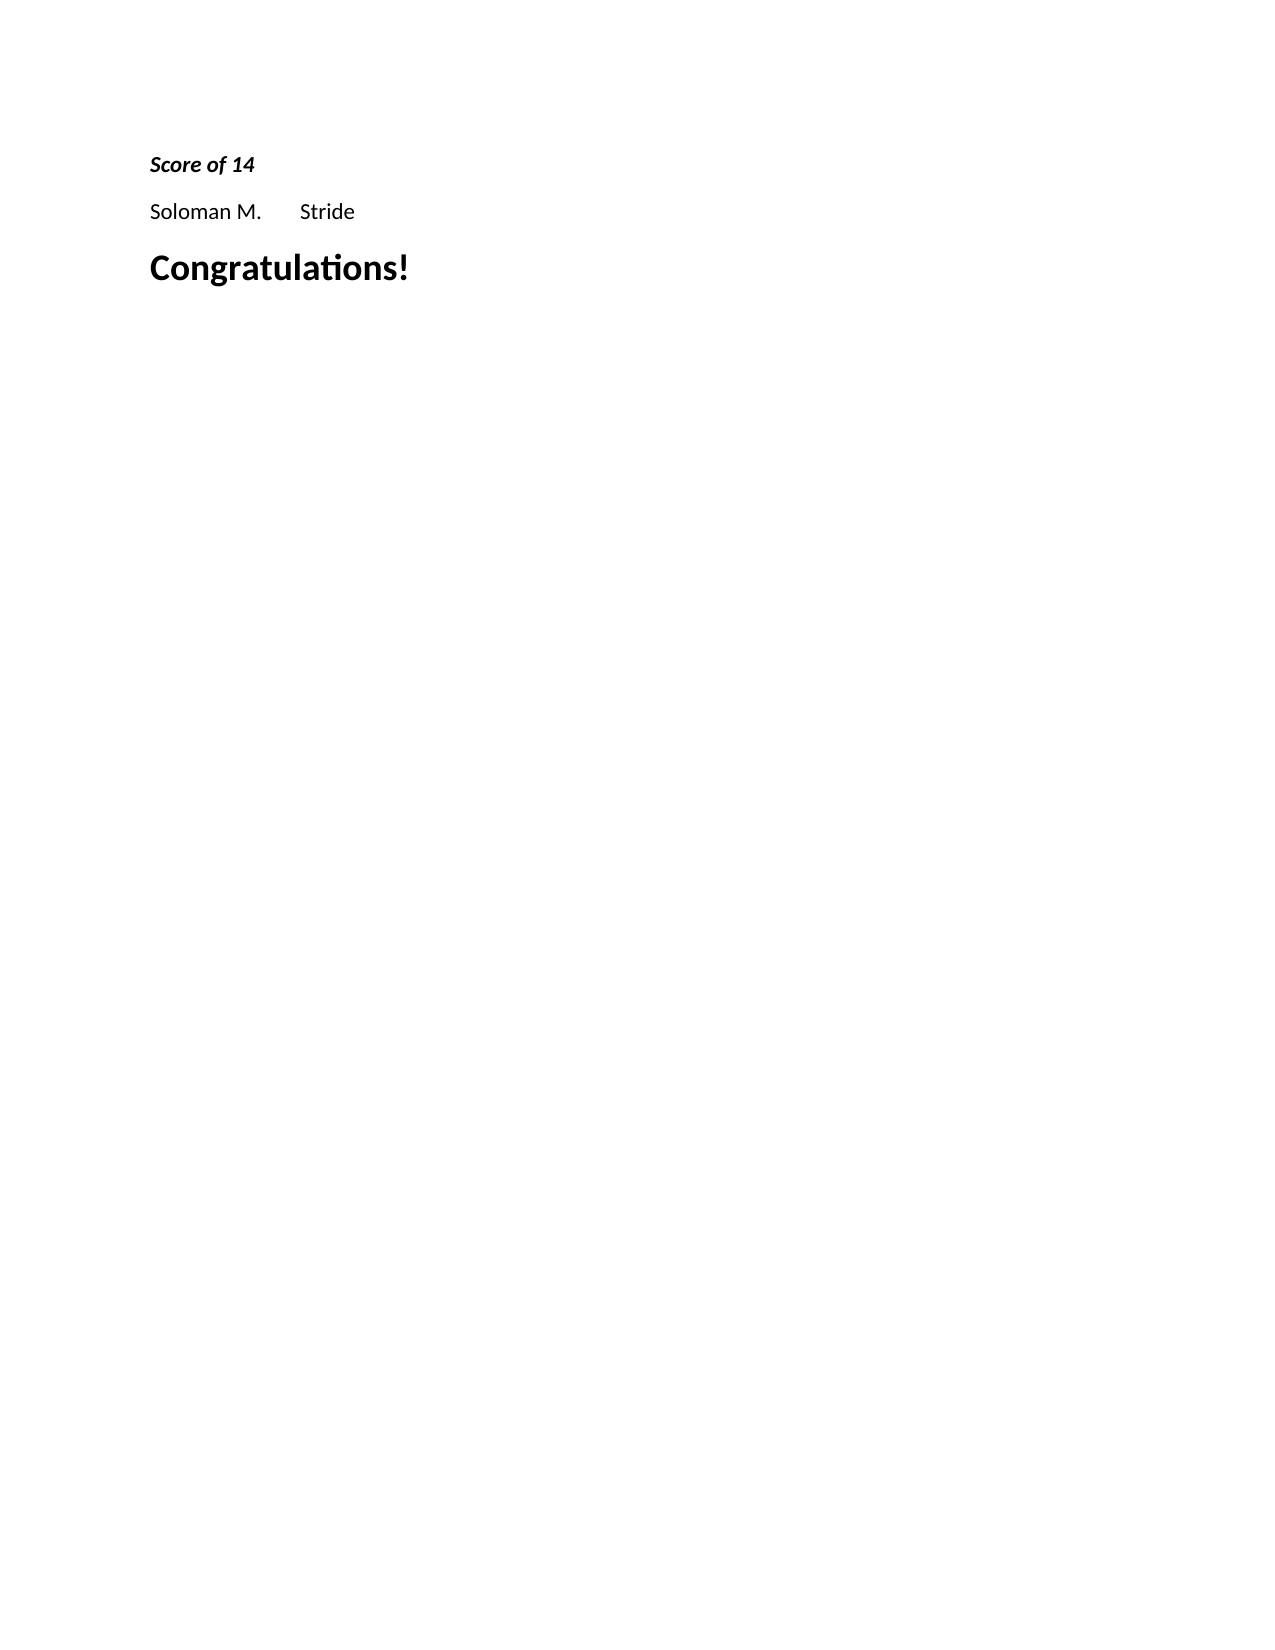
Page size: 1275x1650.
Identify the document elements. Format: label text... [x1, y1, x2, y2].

text Congratulations! [150, 244, 1125, 289]
text Soloman M. Stride [150, 197, 1125, 225]
text Score of 14 [150, 150, 1125, 178]
